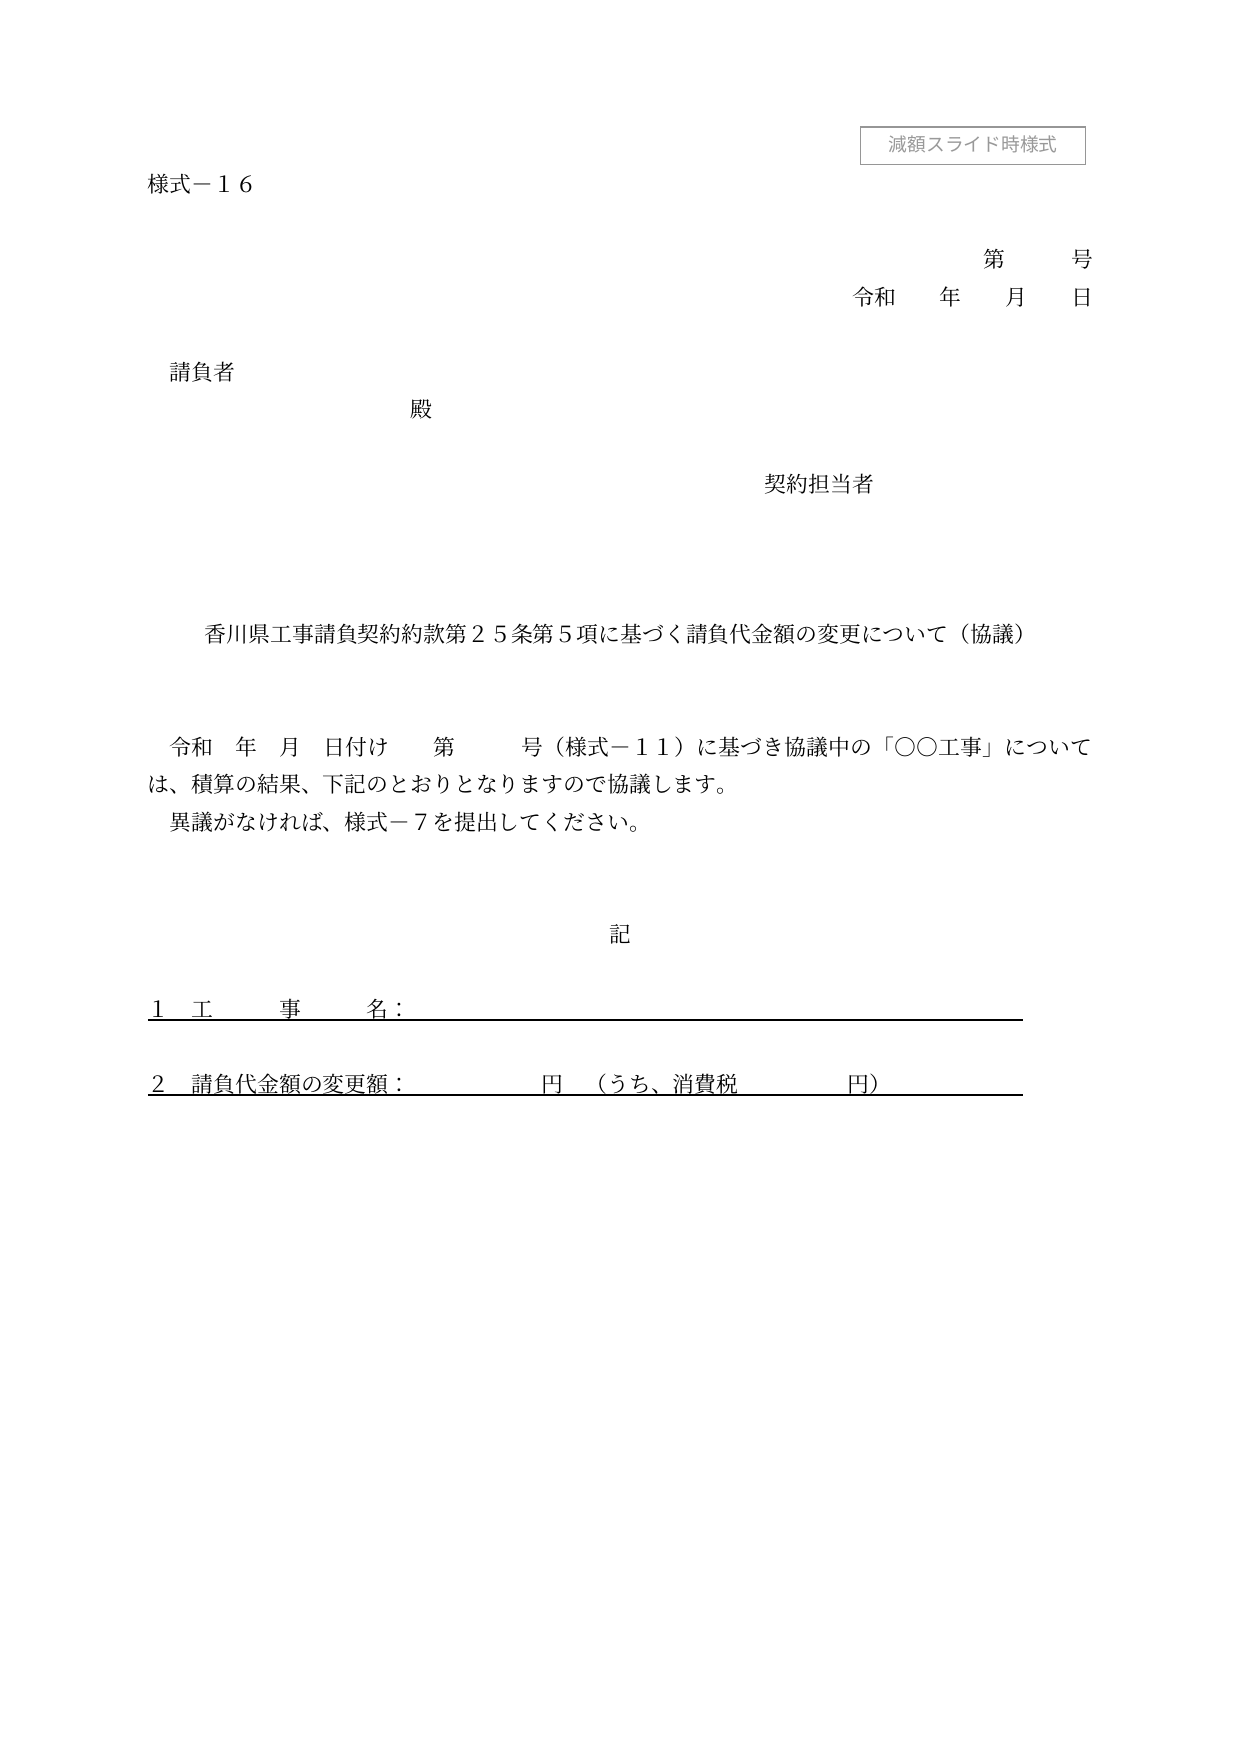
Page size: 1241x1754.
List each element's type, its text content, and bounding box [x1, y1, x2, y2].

text １ 工 事 名： [148, 989, 1092, 1027]
text 契約担当者 [148, 464, 874, 502]
text 請負者 [148, 352, 1092, 389]
text 第 号 [148, 239, 1092, 277]
text 様式－１６ [148, 164, 1092, 202]
text ２ 請負代金額の変更額： 円 （うち、消費税 円） [148, 1064, 1092, 1102]
text 令和 年 月 日付け 第 号（様式－１１）に基づき協議中の「○○工事」については、積算の結果、下記のとおりとなりますので協議します。 [148, 727, 1092, 802]
text 香川県工事請負契約約款第２５条第５項に基づく請負代金額の変更について（協議） [148, 614, 1092, 652]
text 殿 [169, 389, 1092, 427]
subtitle 記 [148, 914, 1092, 952]
text 異議がなければ、様式－７を提出してください。 [148, 802, 1071, 839]
text 令和 年 月 日 [148, 277, 1092, 314]
